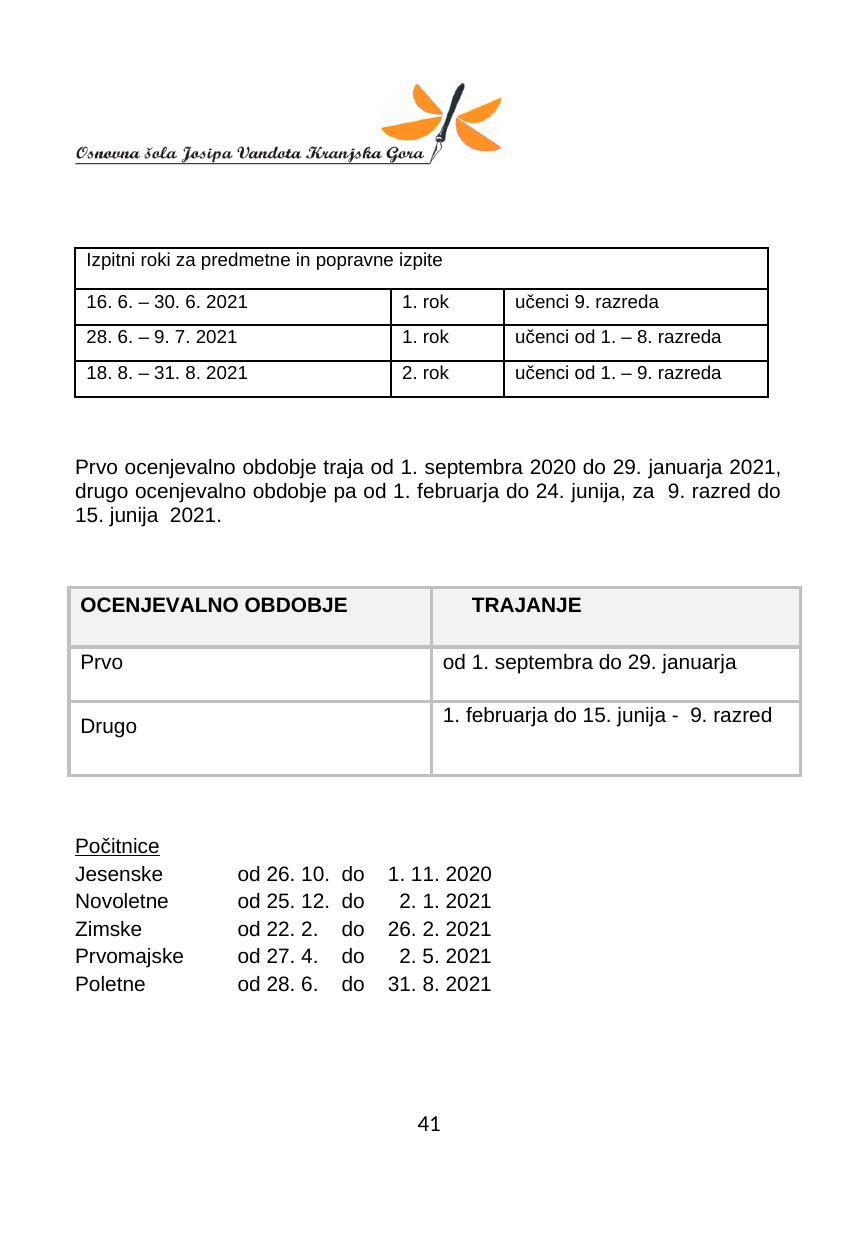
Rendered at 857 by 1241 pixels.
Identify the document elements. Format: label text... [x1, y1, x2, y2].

table_cell učenci 9. razreda [505, 290, 767, 324]
text Jesenske od 26. 10. do 1. 11. 2020 [75, 861, 783, 885]
table_header TRAJANJE [433, 589, 799, 645]
table_header Izpitni roki za predmetne in popravne izpite [76, 249, 767, 288]
table_cell Drugo [71, 703, 430, 774]
subtitle Počitnice [75, 834, 783, 858]
table_header OCENJEVALNO OBDOBJE [71, 589, 430, 645]
table_cell 16. 6. – 30. 6. 2021 [76, 290, 390, 324]
table_cell Prvo [71, 649, 430, 700]
table_cell 1. februarja do 15. junija - 9. razred do 24. junija - 1. do 8. razred [433, 703, 799, 774]
table_cell učenci od 1. – 9. razreda [505, 362, 767, 396]
table_cell 2. rok [392, 362, 503, 396]
text Novoletne od 25. 12. do 2. 1. 2021 [75, 889, 783, 913]
text Poletne od 28. 6. do 31. 8. 2021 [75, 971, 783, 995]
table_cell 18. 8. – 31. 8. 2021 [76, 362, 390, 396]
table_cell 1. rok [392, 326, 503, 360]
subtitle Prvo ocenjevalno obdobje traja od 1. septembra 2020 do 29. januarja 2021, drugo ocenjevalno obdobje pa od 1. februarja do 24. junija, za 9. razred do 15. junija 2021. [75, 455, 783, 527]
table_cell od 1. septembra do 29. januarja [433, 649, 799, 700]
text Prvomajske od 27. 4. do 2. 5. 2021 [75, 944, 783, 968]
picture [75, 75, 519, 166]
table_cell učenci od 1. – 8. razreda [505, 326, 767, 360]
text Zimske od 22. 2. do 26. 2. 2021 [75, 916, 783, 940]
table_cell 28. 6. – 9. 7. 2021 [76, 326, 390, 360]
table_cell 1. rok [392, 290, 503, 324]
